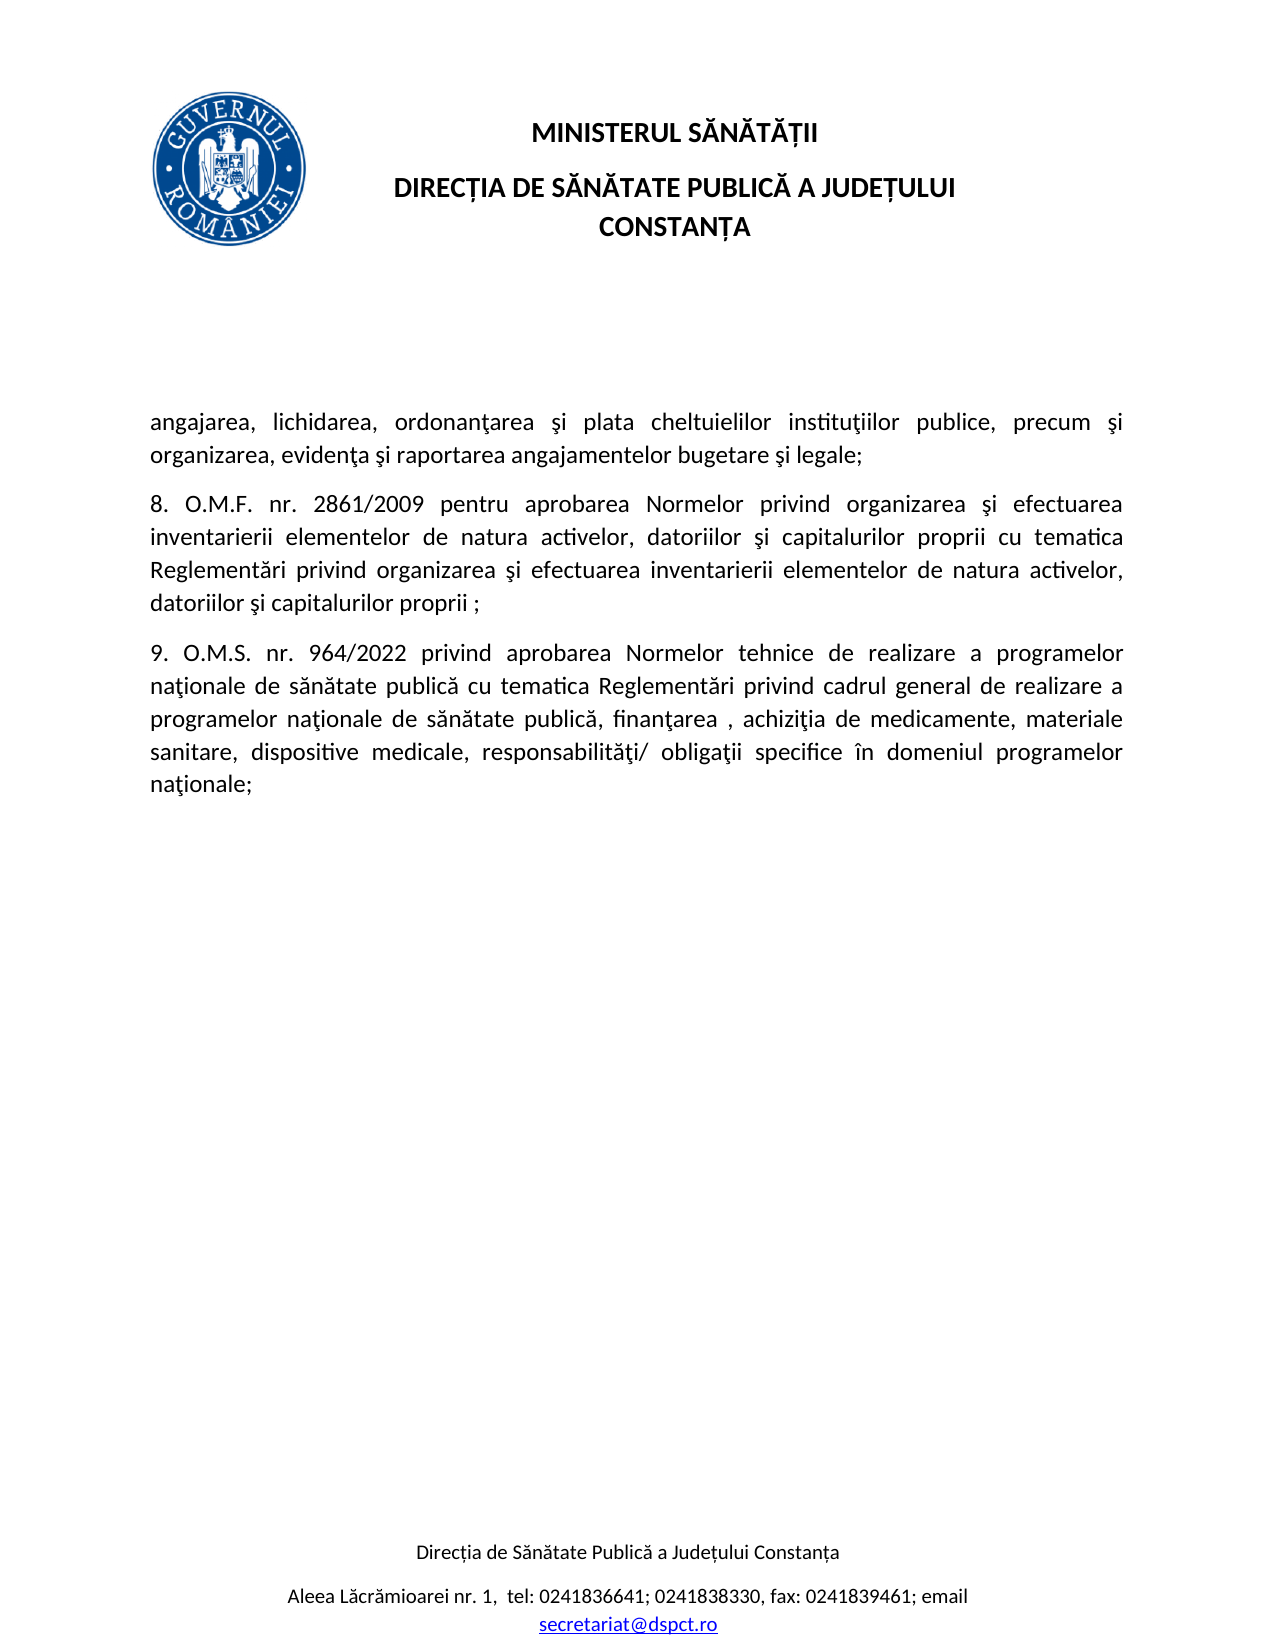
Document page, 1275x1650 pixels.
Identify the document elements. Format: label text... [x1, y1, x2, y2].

picture [150, 90, 307, 247]
text 9. O.M.S. nr. 964/2022 privind aprobarea Normelor tehnice de realizare a programelor naţionale de sănătate publică cu tematica Reglementări privind cadrul general de realizare a programelor naţionale de sănătate publică, finanţarea , achiziţia de medicamente, materiale sanitare, dispositive medicale, responsabilităţi/ obligaţii specifice în domeniul programelor naţionale; [150, 637, 1125, 799]
text 8. O.M.F. nr. 2861/2009 pentru aprobarea Normelor privind organizarea şi efectuarea inventarierii elementelor de natura activelor, datoriilor şi capitalurilor proprii cu tematica Reglementări privind organizarea şi efectuarea inventarierii elementelor de natura activelor, datoriilor şi capitalurilor proprii ; [150, 488, 1125, 618]
